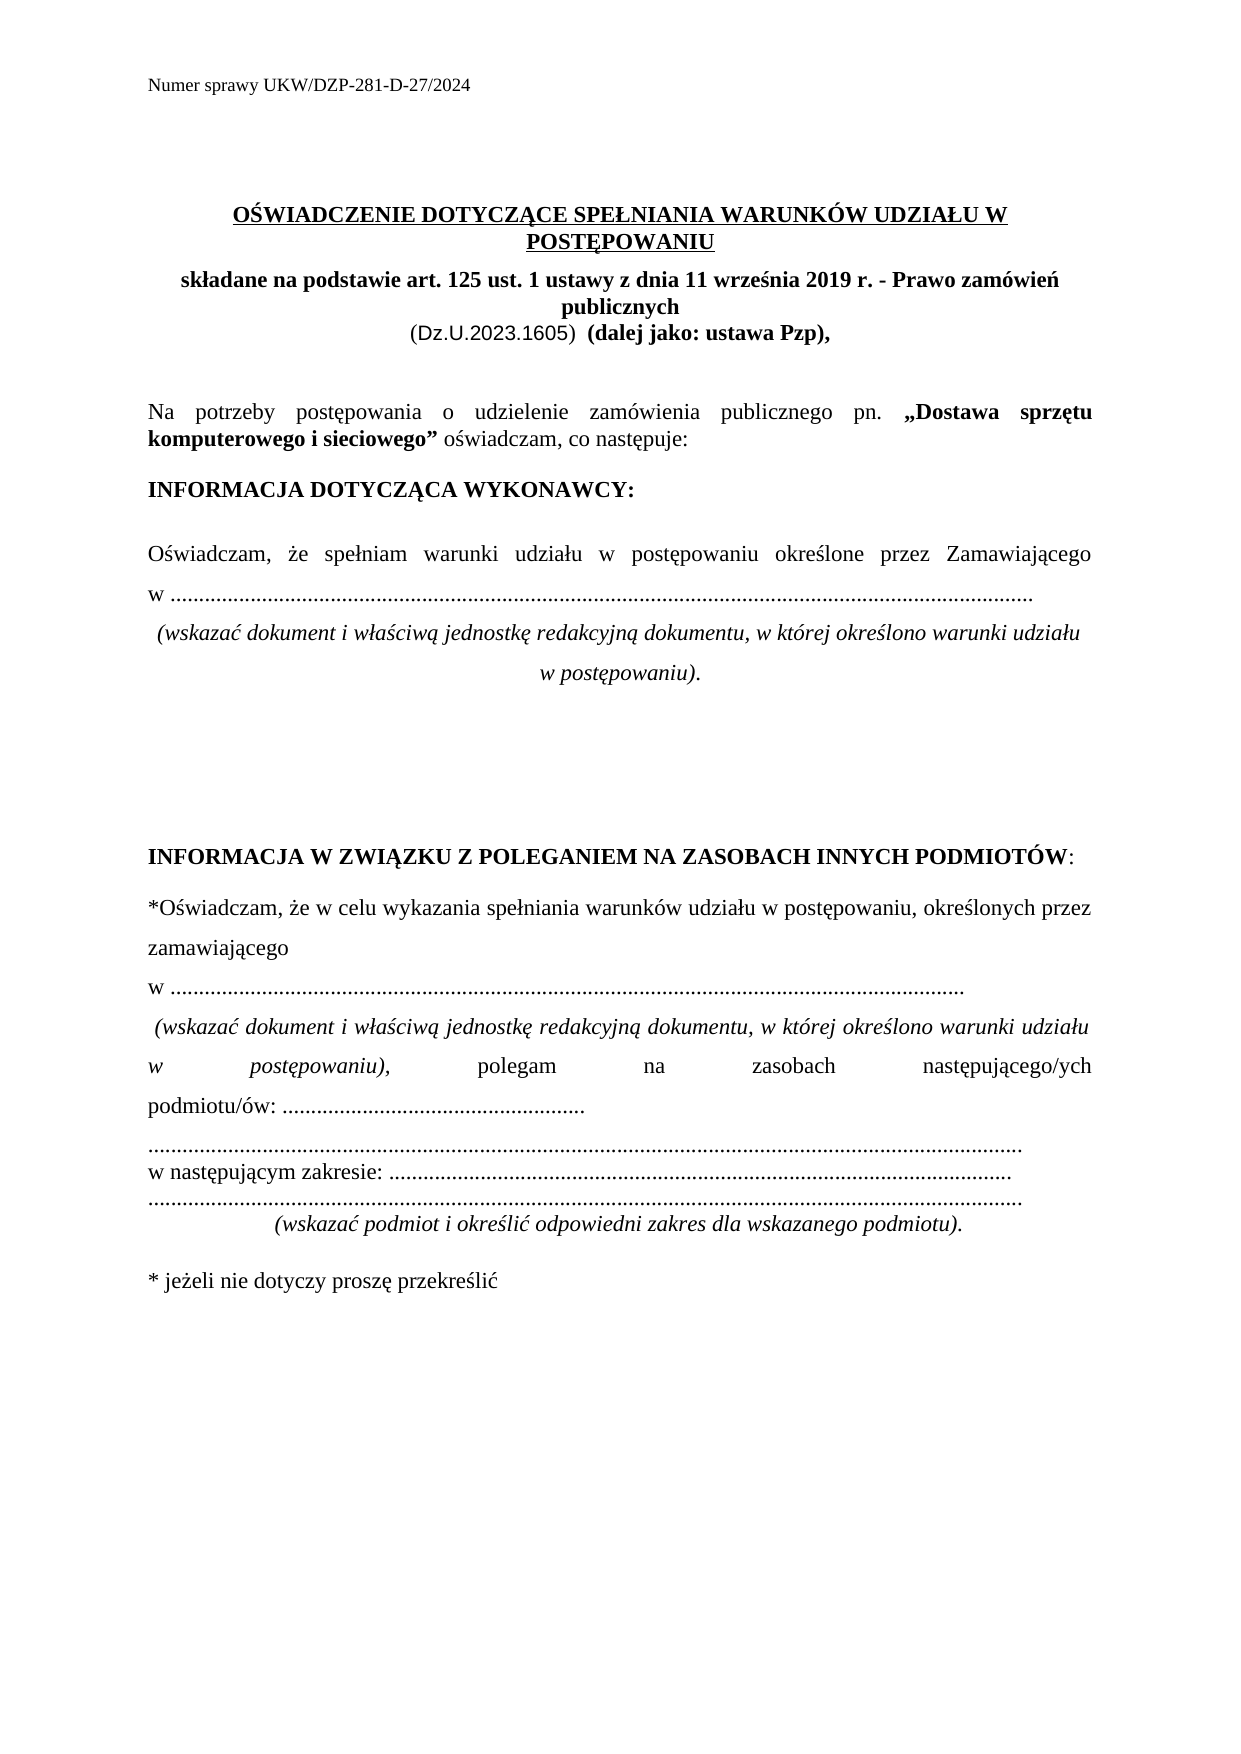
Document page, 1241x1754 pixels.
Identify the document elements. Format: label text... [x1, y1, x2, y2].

text składane na podstawie art. 125 ust. 1 ustawy z dnia 11 września 2019 r. - Prawo zamówień publicznych (Dz.U.2023.1605) (dalej jako: ustawa Pzp), [148, 267, 1093, 346]
text Na potrzeby postępowania o udzielenie zamówienia publicznego pn. „Dostawa sprzętu komputerowego i sieciowego” oświadczam, co następuje: [148, 398, 1093, 451]
text Oświadczam, że spełniam warunki udziału w postępowaniu określone przez Zamawiającego w ....................................................................................................................................................... [148, 541, 1093, 606]
text ......................................................................................................................................................... [148, 1184, 1093, 1210]
text OŚWIADCZENIE DOTYCZĄCE SPEŁNIANIA WARUNKÓW UDZIAŁU W POSTĘPOWANIU [148, 201, 1093, 254]
text (wskazać dokument i właściwą jednostkę redakcyjną dokumentu, w której określono warunki udziału w postępowaniu), polegam na zasobach następującego/ych podmiotu/ów: ..................................................... [148, 1013, 1093, 1118]
text * jeżeli nie dotyczy proszę przekreślić [148, 1267, 1093, 1293]
text (wskazać podmiot i określić odpowiedni zakres dla wskazanego podmiotu). [148, 1210, 1093, 1237]
text *Oświadczam, że w celu wykazania spełniania warunków udziału w postępowaniu, określonych przez zamawiającego w ........................................................................................................................................... [148, 894, 1093, 1000]
text INFORMACJA DOTYCZĄCA WYKONAWCY: [148, 476, 1093, 502]
text INFORMACJA W ZWIĄZKU Z POLEGANIEM NA ZASOBACH INNYCH PODMIOTÓW: [129, 843, 1093, 869]
text w następującym zakresie: ............................................................................................................. [148, 1158, 1093, 1184]
text (wskazać dokument i właściwą jednostkę redakcyjną dokumentu, w której określono warunki udziału w postępowaniu). [148, 619, 1093, 685]
text ......................................................................................................................................................... [148, 1131, 1093, 1158]
